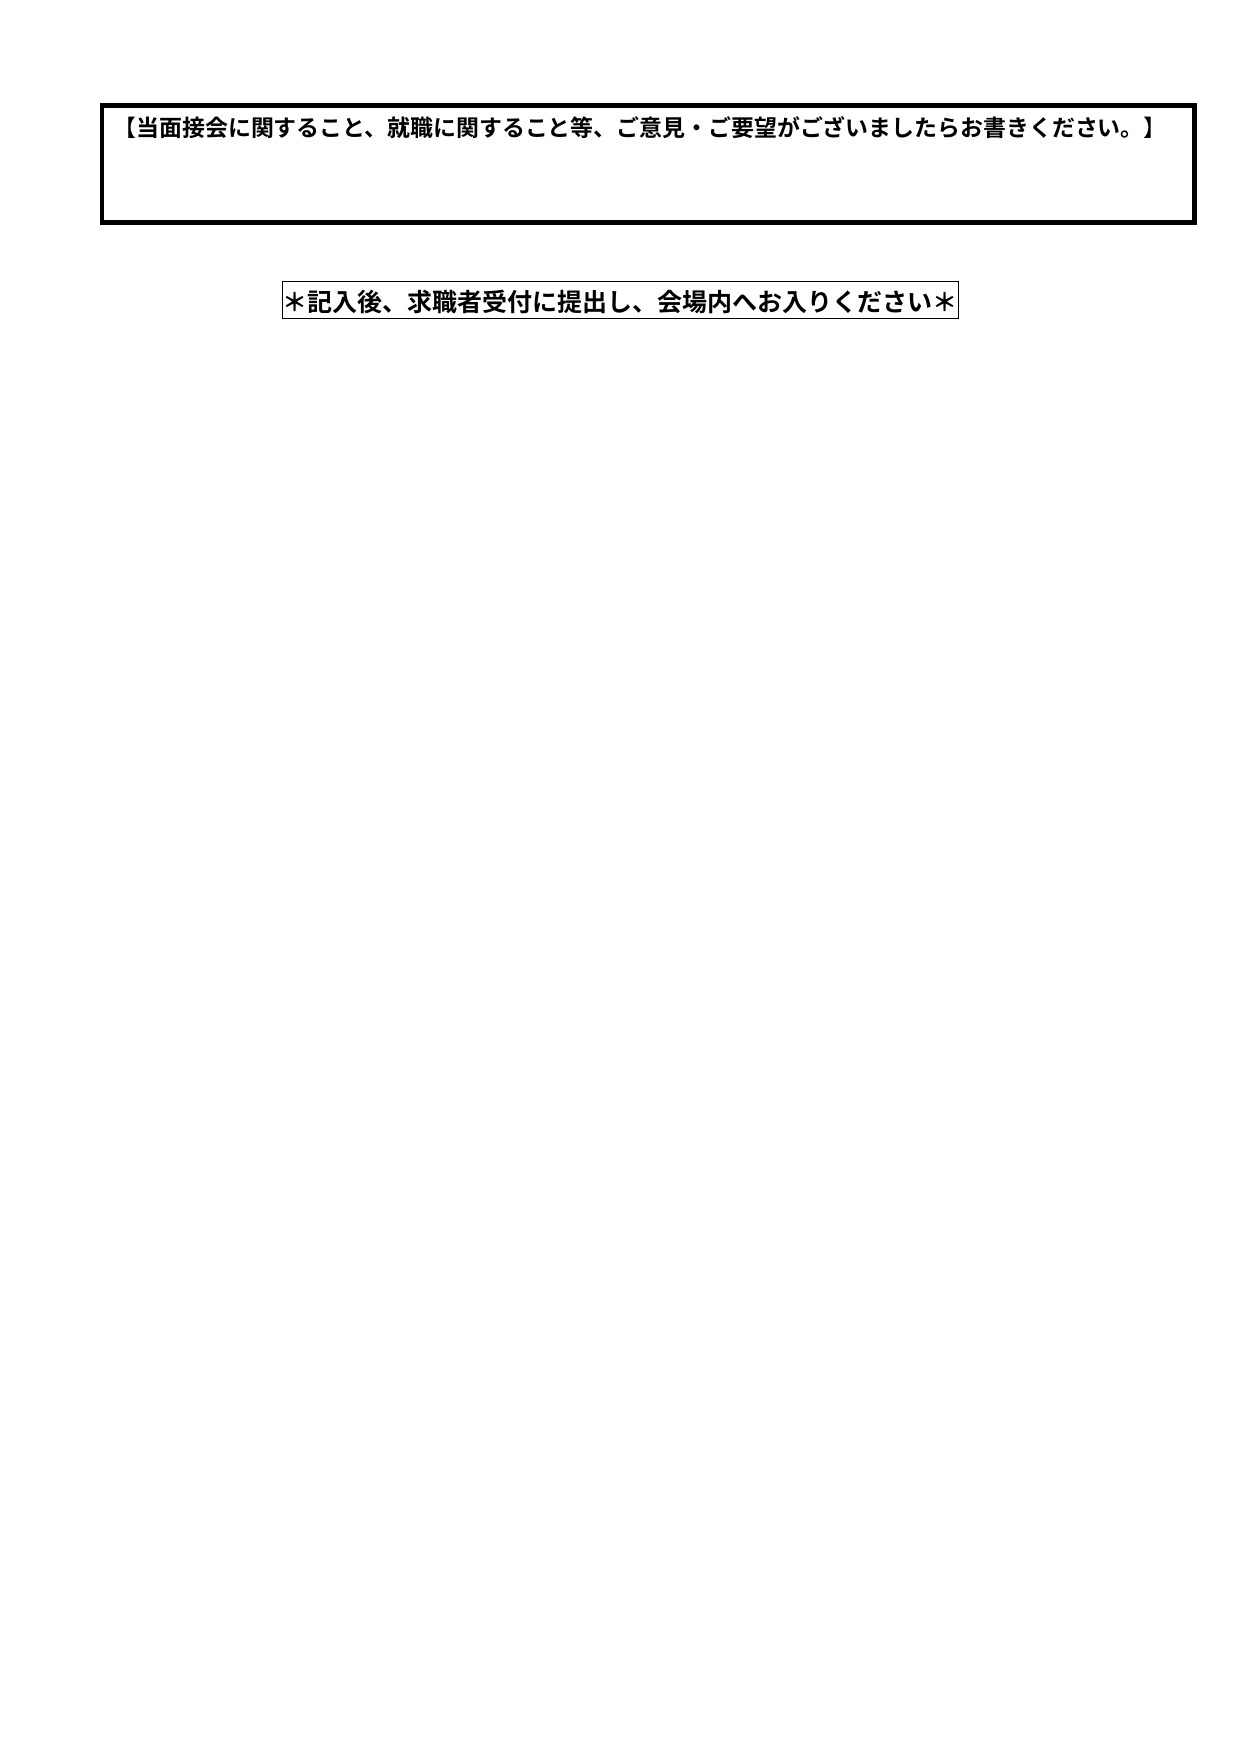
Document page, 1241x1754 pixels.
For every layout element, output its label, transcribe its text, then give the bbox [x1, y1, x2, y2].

text ＊記入後、求職者受付に提出し、会場内へお入りください＊ [177, 263, 1063, 338]
table_cell 【当面接会に関すること、就職に関すること等、ご意見・ご要望がございましたらお書きください。】 [104, 108, 1192, 220]
